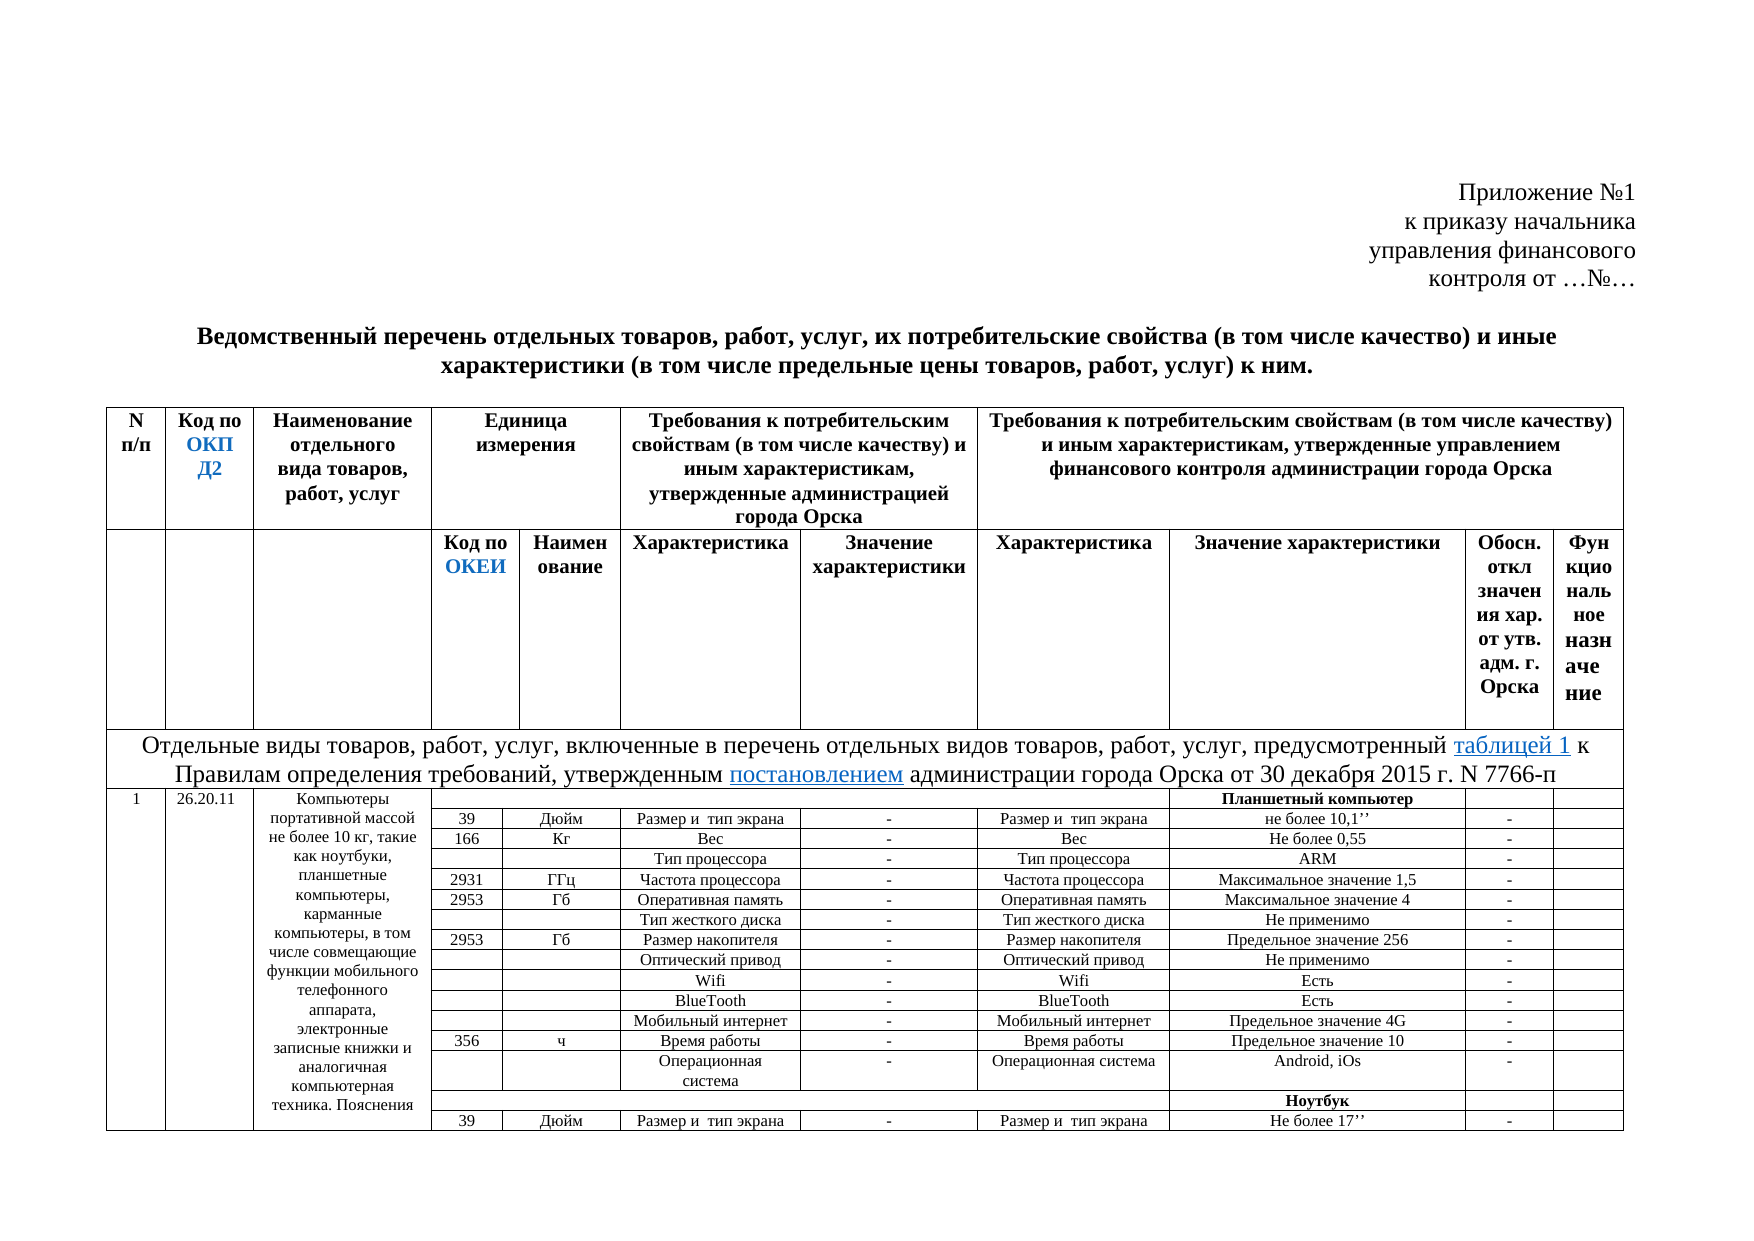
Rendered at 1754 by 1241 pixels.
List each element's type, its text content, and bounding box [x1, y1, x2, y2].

table_cell Размер и тип экрана [978, 1111, 1169, 1130]
table_cell [432, 970, 502, 989]
table_cell 166 [432, 829, 502, 848]
table_cell - [1466, 1051, 1553, 1089]
table_cell - [1466, 930, 1553, 949]
table_cell - [1466, 1011, 1553, 1030]
table_cell [503, 849, 620, 868]
table_cell Характеристика [978, 530, 1169, 729]
table_cell [432, 991, 502, 1010]
table_cell Предельное значение 256 [1170, 930, 1465, 949]
table_cell - [801, 950, 977, 969]
table_cell [1554, 1091, 1623, 1110]
table_cell [1554, 829, 1623, 848]
table_cell 356 [432, 1031, 502, 1050]
table_cell Не применимо [1170, 950, 1465, 969]
table_cell - [801, 930, 977, 949]
table_cell Не применимо [1170, 910, 1465, 929]
table_cell - [801, 910, 977, 929]
table_cell - [801, 970, 977, 989]
table_cell Операционная система [978, 1051, 1169, 1089]
table_cell Предельное значение 10 [1170, 1031, 1465, 1050]
table_cell 39 [432, 1111, 502, 1130]
table_cell - [1466, 910, 1553, 929]
table_cell Функциональное назначение [1554, 530, 1623, 729]
table_cell [1554, 910, 1623, 929]
table_cell [1466, 789, 1553, 808]
table_cell 26.20.11 [166, 789, 253, 1130]
table_cell [1554, 1051, 1623, 1089]
text контроля от …№… [118, 263, 1636, 292]
table_cell Максимальное значение 1,5 [1170, 869, 1465, 888]
table_cell Размер накопителя [621, 930, 800, 949]
table_cell - [801, 809, 977, 828]
table_cell Предельное значение 4G [1170, 1011, 1465, 1030]
text управления финансового [118, 235, 1636, 263]
table_cell Оперативная память [621, 890, 800, 909]
table_cell [432, 950, 502, 969]
table_cell - [801, 890, 977, 909]
table_cell [1554, 930, 1623, 949]
table_cell Обосн.откл значения хар. от утв. адм. г. Орска [1466, 530, 1553, 729]
table_cell Wifi [978, 970, 1169, 989]
table_cell [1466, 1091, 1553, 1110]
table_cell Оптический привод [621, 950, 800, 969]
table_cell [166, 530, 253, 729]
table_cell - [1466, 970, 1553, 989]
table_cell 2953 [432, 930, 502, 949]
table_cell ГГц [503, 869, 620, 888]
table_cell ARM [1170, 849, 1465, 868]
table_cell Тип жесткого диска [621, 910, 800, 929]
table_cell Гб [503, 890, 620, 909]
table_cell Вес [621, 829, 800, 848]
table_header Требования к потребительским свойствам (в том числе качеству) и иным характеристикам, утвержденные администрацией города Орска [621, 408, 977, 528]
table_cell Частота процессора [621, 869, 800, 888]
table_cell Android, iOs [1170, 1051, 1465, 1089]
table_cell [503, 1051, 620, 1089]
table_cell Частота процессора [978, 869, 1169, 888]
table_cell - [1466, 849, 1553, 868]
table_cell Не более 17’’ [1170, 1111, 1465, 1130]
table_cell Ноутбук [1170, 1091, 1465, 1110]
table_cell Время работы [978, 1031, 1169, 1050]
table_cell Операционная система [621, 1051, 800, 1089]
table_cell - [801, 1111, 977, 1130]
table_cell ч [503, 1031, 620, 1050]
table_cell [432, 789, 1169, 808]
table_cell - [1466, 829, 1553, 848]
table_cell 2953 [432, 890, 502, 909]
table_cell [1554, 890, 1623, 909]
table_cell Дюйм [503, 1111, 620, 1130]
table_cell Гб [503, 930, 620, 949]
table_cell - [1466, 991, 1553, 1010]
table_header Код по ОКПД2 [166, 408, 253, 528]
table_header N п/п [107, 408, 165, 528]
table_cell Кг [503, 829, 620, 848]
table_cell - [801, 991, 977, 1010]
table_cell Размер накопителя [978, 930, 1169, 949]
table_cell [432, 1011, 502, 1030]
table_header Требования к потребительским свойствам (в том числе качеству) и иным характеристикам, утвержденные управлением финансового контроля администрации города Орска [978, 408, 1623, 528]
table_cell - [1466, 890, 1553, 909]
table_cell Мобильный интернет [978, 1011, 1169, 1030]
table_cell Размер и тип экрана [621, 809, 800, 828]
table_cell [432, 1091, 1169, 1110]
table_cell - [1466, 809, 1553, 828]
table_cell Наименование [520, 530, 620, 729]
text к приказу начальника [118, 206, 1636, 235]
table_cell [432, 910, 502, 929]
table_cell Отдельные виды товаров, работ, услуг, включенные в перечень отдельных видов товаров, работ, услуг, предусмотренный таблицей 1 к Правилам определения требований, утвержденным постановлением администрации города Орска от 30 декабря 2015 г. N 7766-п [107, 730, 1623, 787]
table_cell - [801, 829, 977, 848]
table_cell Максимальное значение 4 [1170, 890, 1465, 909]
table_cell Планшетный компьютер [1170, 789, 1465, 808]
table_cell Мобильный интернет [621, 1011, 800, 1030]
table_cell Время работы [621, 1031, 800, 1050]
table_cell [432, 849, 502, 868]
table_cell - [1466, 1031, 1553, 1050]
table_cell - [801, 1011, 977, 1030]
table_cell [1554, 1011, 1623, 1030]
table_cell [1554, 1111, 1623, 1130]
table_header Наименование отдельного вида товаров, работ, услуг [254, 408, 431, 528]
table_cell BlueTooth [621, 991, 800, 1010]
table_cell BlueTooth [978, 991, 1169, 1010]
table_cell Размер и тип экрана [978, 809, 1169, 828]
table_cell Тип процессора [978, 849, 1169, 868]
table_cell [1554, 1031, 1623, 1050]
table_header Единица измерения [432, 408, 620, 528]
table_cell - [801, 869, 977, 888]
table_cell [1554, 809, 1623, 828]
table_cell - [1466, 1111, 1553, 1130]
table_cell [1554, 991, 1623, 1010]
table_cell Wifi [621, 970, 800, 989]
table_cell [1554, 970, 1623, 989]
table_cell Есть [1170, 970, 1465, 989]
table_cell [1554, 869, 1623, 888]
table_cell Тип процессора [621, 849, 800, 868]
table_cell Код по ОКЕИ [432, 530, 519, 729]
table_cell [503, 1011, 620, 1030]
table_cell [1554, 950, 1623, 969]
table_cell Значение характеристики [1170, 530, 1465, 729]
table_cell Вес [978, 829, 1169, 848]
text Ведомственный перечень отдельных товаров, работ, услуг, их потребительские свойства (в том числе качество) и иные характеристики (в том числе предельные цены товаров, работ, услуг) к ним. [118, 321, 1636, 378]
table_cell 2931 [432, 869, 502, 888]
table_cell 39 [432, 809, 502, 828]
table_cell Характеристика [621, 530, 800, 729]
table_cell - [801, 849, 977, 868]
table_cell [107, 530, 165, 729]
table_cell [503, 970, 620, 989]
table_cell 1 [107, 789, 165, 1130]
table_cell [1554, 849, 1623, 868]
table_cell [503, 910, 620, 929]
table_cell Оперативная память [978, 890, 1169, 909]
table_cell - [801, 1051, 977, 1089]
table_cell не более 10,1’’ [1170, 809, 1465, 828]
table_cell - [801, 1031, 977, 1050]
table_cell Дюйм [503, 809, 620, 828]
table_cell Тип жесткого диска [978, 910, 1169, 929]
text Приложение №1 [118, 177, 1636, 206]
table_cell - [1466, 869, 1553, 888]
table_cell Компьютеры портативной массой не более 10 кг, такие как ноутбуки, планшетные компьютеры, карманные компьютеры, в том числе совмещающие функции мобильного телефонного аппарата, электронные записные книжки и аналогичная компьютерная техника. Пояснения по требуемой продукции: ноутбуки (главная группа должностей, старшие должности) планшетные компьютеры (главная группа должностей - руководитель) [254, 789, 431, 1130]
table_cell Значение характеристики [801, 530, 977, 729]
table_cell [1554, 789, 1623, 808]
table_cell - [1466, 950, 1553, 969]
table_cell Оптический привод [978, 950, 1169, 969]
table_cell Есть [1170, 991, 1465, 1010]
table_cell [503, 991, 620, 1010]
table_cell [503, 950, 620, 969]
table_cell Размер и тип экрана [621, 1111, 800, 1130]
table_cell Не более 0,55 [1170, 829, 1465, 848]
table_cell [254, 530, 431, 729]
table_cell [432, 1051, 502, 1089]
